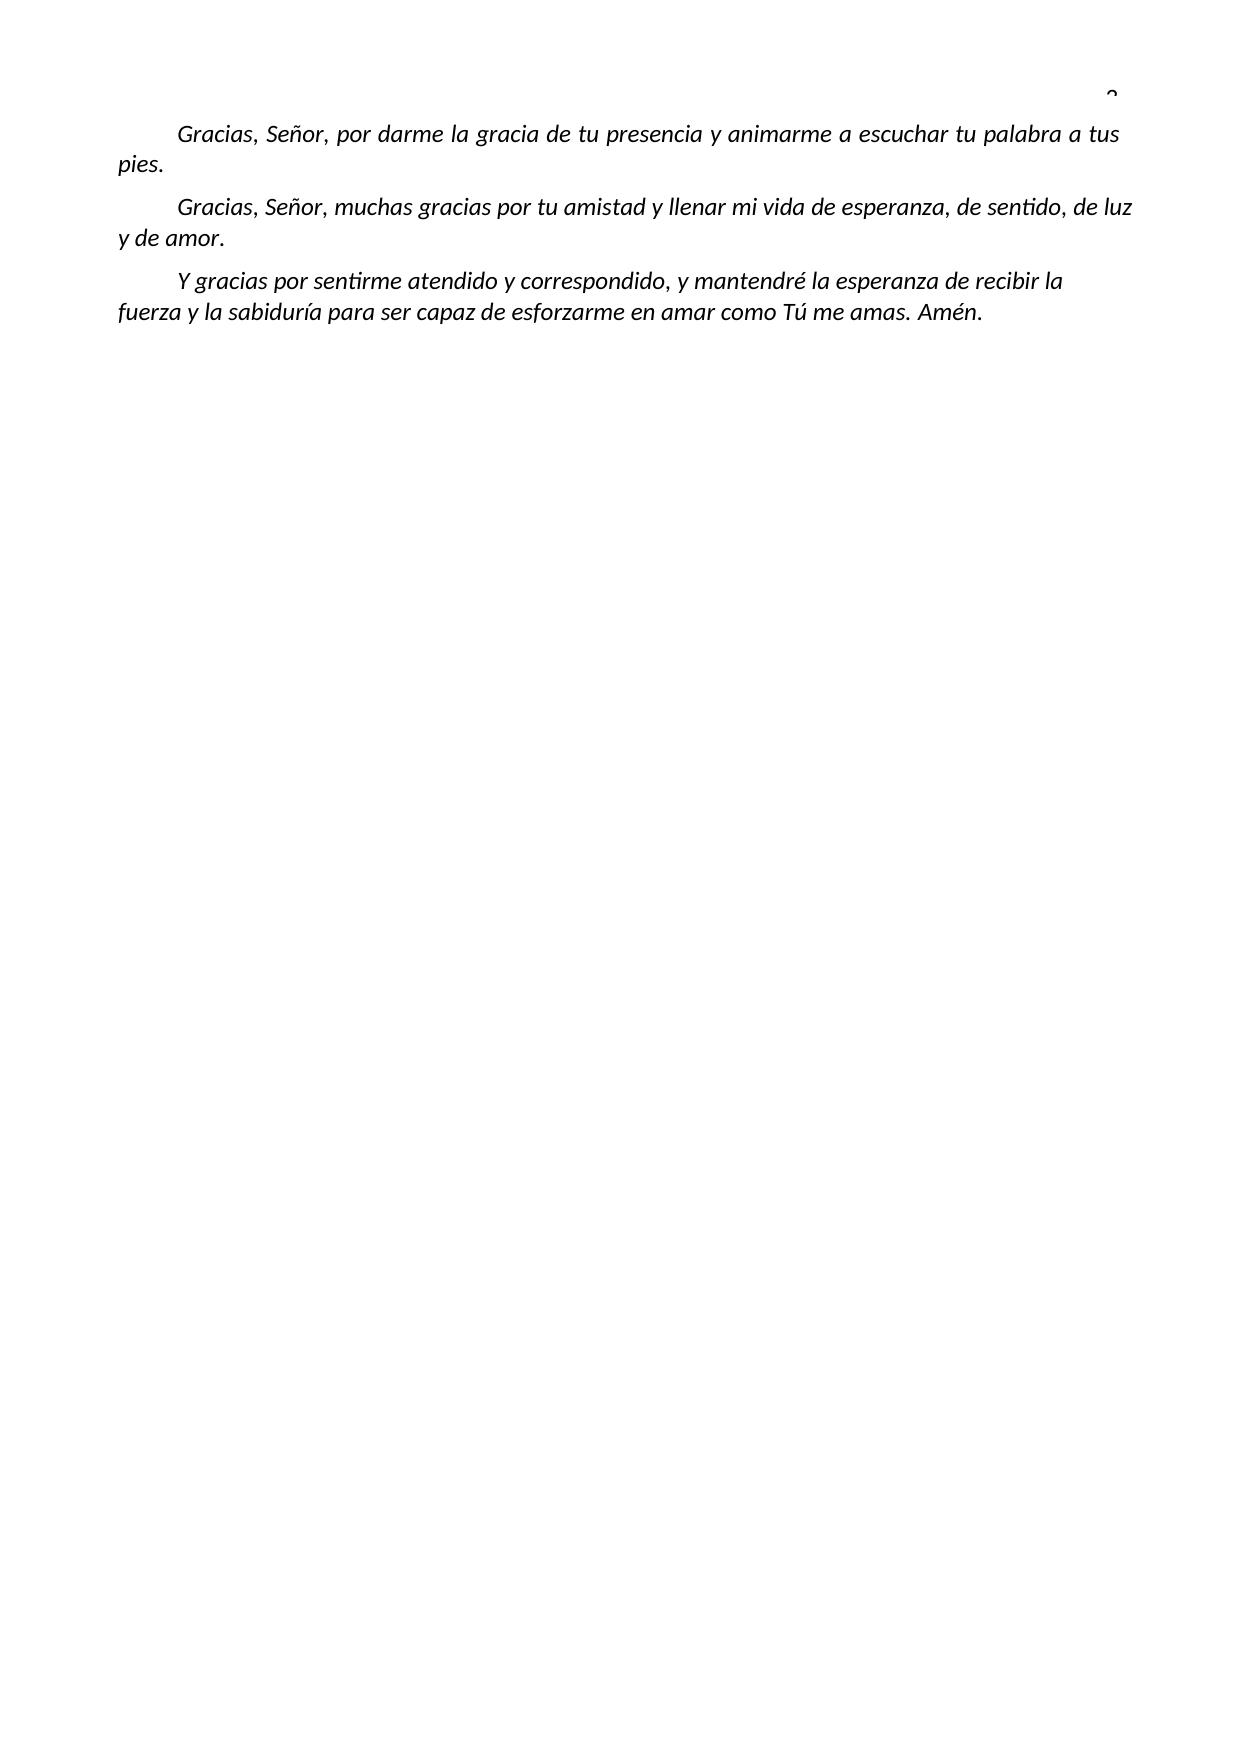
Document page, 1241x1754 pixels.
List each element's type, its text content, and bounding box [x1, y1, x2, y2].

text y de amor. [118, 222, 1134, 253]
text Y gracias por sentirme atendido y correspondido, y mantendré la esperanza de recibir la fuerza y la sabiduría para ser capaz de esforzarme en amar como Tú me amas. Amén. [118, 265, 1123, 326]
text pies. [118, 148, 164, 179]
text Gracias, Señor, por darme la gracia de tu presencia y animarme a escuchar tu palabra a tus [177, 118, 1134, 149]
text Gracias, Señor, muchas gracias por tu amistad y llenar mi vida de esperanza, de sentido, de luz [177, 192, 1134, 222]
